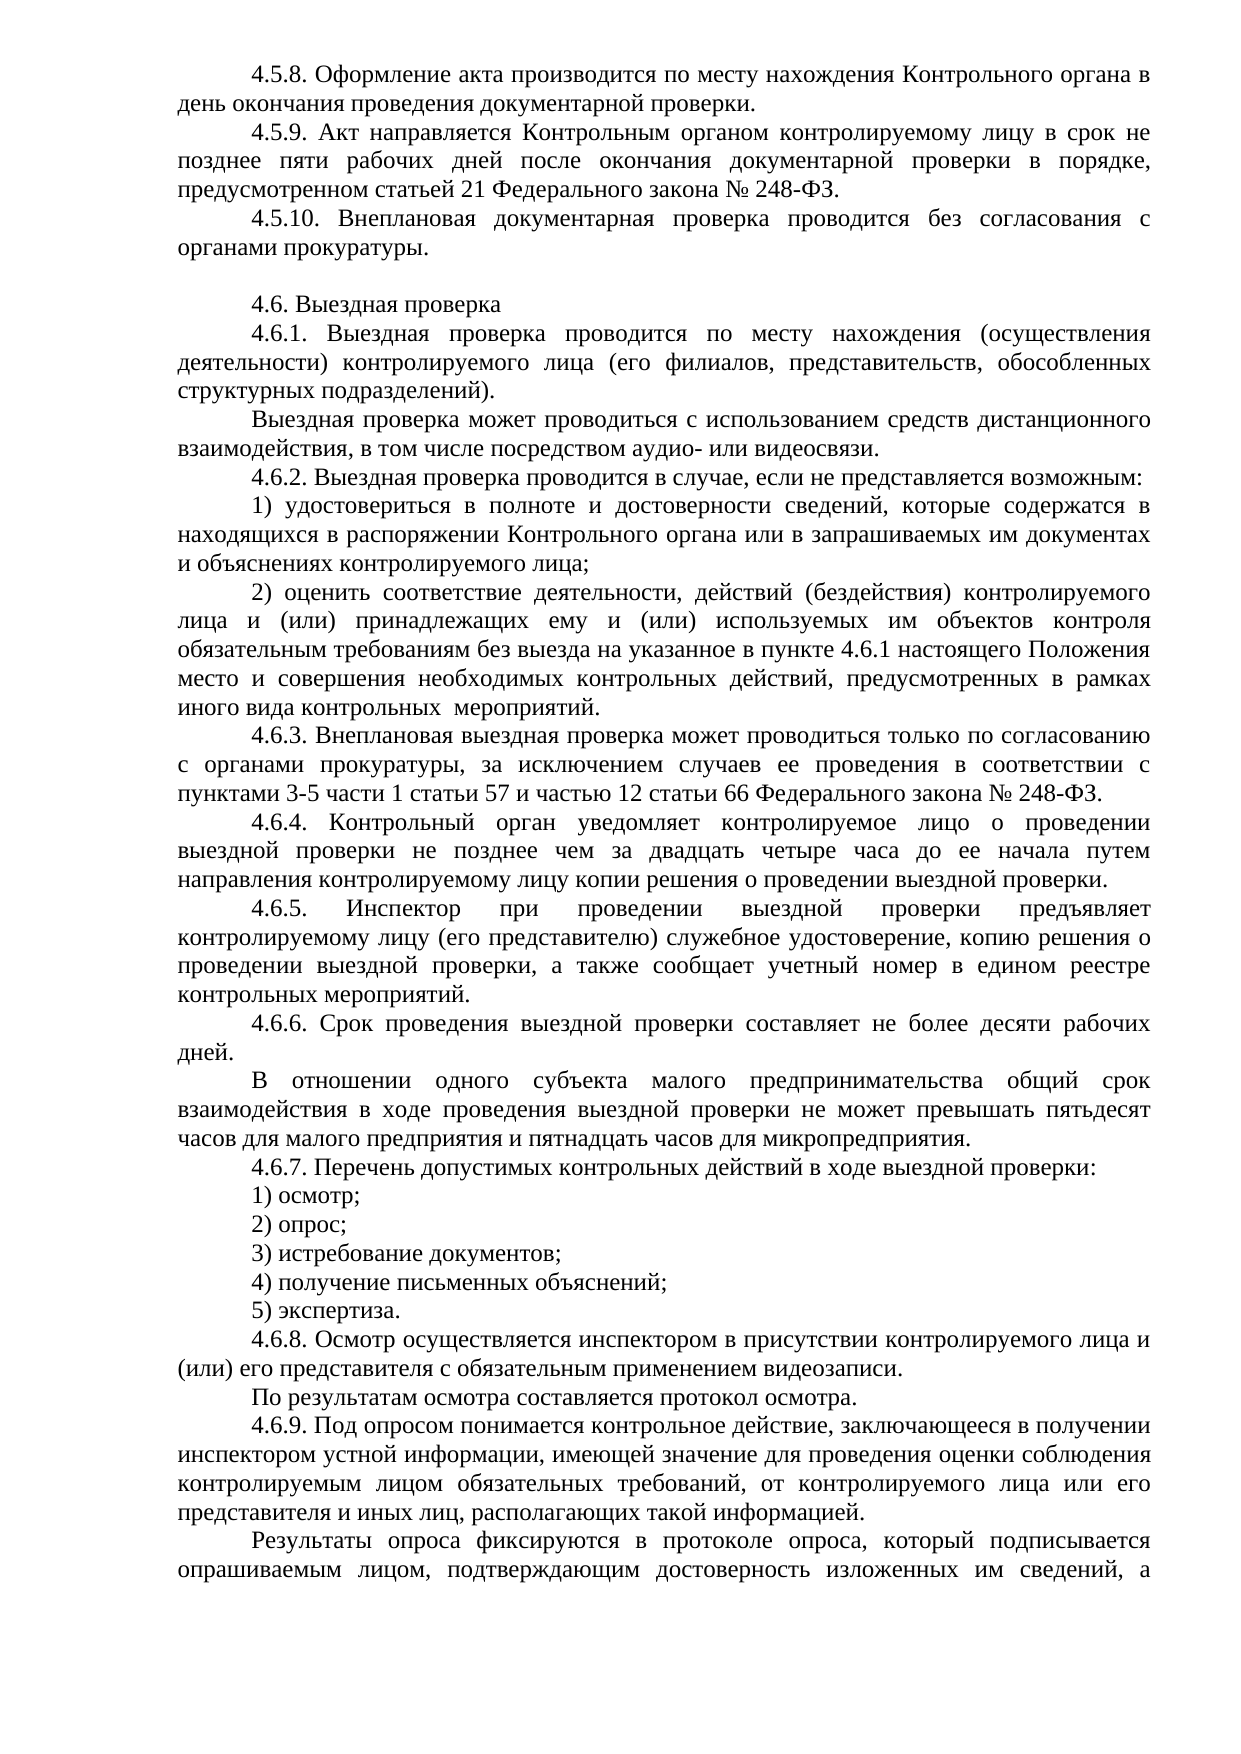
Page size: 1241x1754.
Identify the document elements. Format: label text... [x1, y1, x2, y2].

text Выездная проверка может проводиться с использованием средств дистанционного взаимодействия, в том числе посредством аудио- или видеосвязи. [177, 404, 1152, 462]
text 5) экспертиза. [177, 1295, 1152, 1324]
text 4.6.8. Осмотр осуществляется инспектором в присутствии контролируемого лица и (или) его представителя с обязательным применением видеозаписи. [177, 1324, 1152, 1382]
text 4.6.7. Перечень допустимых контрольных действий в ходе выездной проверки: [177, 1152, 1152, 1180]
text 2) оценить соответствие деятельности, действий (бездействия) контролируемого лица и (или) принадлежащих ему и (или) используемых им объектов контроля обязательным требованиям без выезда на указанное в пункте 4.6.1 настоящего Положения место и совершения необходимых контрольных действий, предусмотренных в рамках иного вида контрольных мероприятий. [177, 577, 1152, 720]
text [177, 1525, 1152, 1583]
text 4.6.2. Выездная проверка проводится в случае, если не представляется возможным: [177, 462, 1152, 490]
text 4.6.1. Выездная проверка проводится по месту нахождения (осуществления деятельности) контролируемого лица (его филиалов, представительств, обособленных структурных подразделений). [177, 318, 1152, 404]
text 4) получение письменных объяснений; [177, 1267, 1152, 1295]
text 1) удостовериться в полноте и достоверности сведений, которые содержатся в находящихся в распоряжении Контрольного органа или в запрашиваемых им документах и объяснениях контролируемого лица; [177, 490, 1152, 577]
text 4.6.3. Внеплановая выездная проверка может проводиться только по согласованию с органами прокуратуры, за исключением случаев ее проведения в соответствии с пунктами 3-5 части 1 статьи 57 и частью 12 статьи 66 Федерального закона № 248-ФЗ. [177, 720, 1152, 807]
text 4.6.4. Контрольный орган уведомляет контролируемое лицо о проведении выездной проверки не позднее чем за двадцать четыре часа до ее начала путем направления контролируемому лицу копии решения о проведении выездной проверки. [177, 807, 1152, 893]
text По результатам осмотра составляется протокол осмотра. [177, 1382, 1152, 1410]
text 4.6.6. Срок проведения выездной проверки составляет не более десяти рабочих дней. [177, 1008, 1152, 1065]
text 4.6. Выездная проверка [177, 289, 1152, 318]
text 1) осмотр; [177, 1180, 1152, 1209]
text 4.6.5. Инспектор при проведении выездной проверки предъявляет контролируемому лицу (его представителю) служебное удостоверение, копию решения о проведении выездной проверки, а также сообщает учетный номер в едином реестре контрольных мероприятий. [177, 893, 1152, 1008]
text 4.5.10. Внеплановая документарная проверка проводится без согласования с органами прокуратуры. [177, 203, 1152, 260]
text 4.6.9. Под опросом понимается контрольное действие, заключающееся в получении инспектором устной информации, имеющей значение для проведения оценки соблюдения контролируемым лицом обязательных требований, от контролируемого лица или его представителя и иных лиц, располагающих такой информацией. [177, 1410, 1152, 1525]
text 3) истребование документов; [177, 1238, 1152, 1267]
text 4.5.9. Акт направляется Контрольным органом контролируемому лицу в срок не позднее пяти рабочих дней после окончания документарной проверки в порядке, предусмотренном статьей 21 Федерального закона № 248-ФЗ. [177, 117, 1152, 203]
text 2) опрос; [177, 1209, 1152, 1238]
text В отношении одного субъекта малого предпринимательства общий срок взаимодействия в ходе проведения выездной проверки не может превышать пятьдесят часов для малого предприятия и пятнадцать часов для микропредприятия. [177, 1065, 1152, 1152]
text 4.5.8. Оформление акта производится по месту нахождения Контрольного органа в день окончания проведения документарной проверки. [177, 59, 1152, 117]
